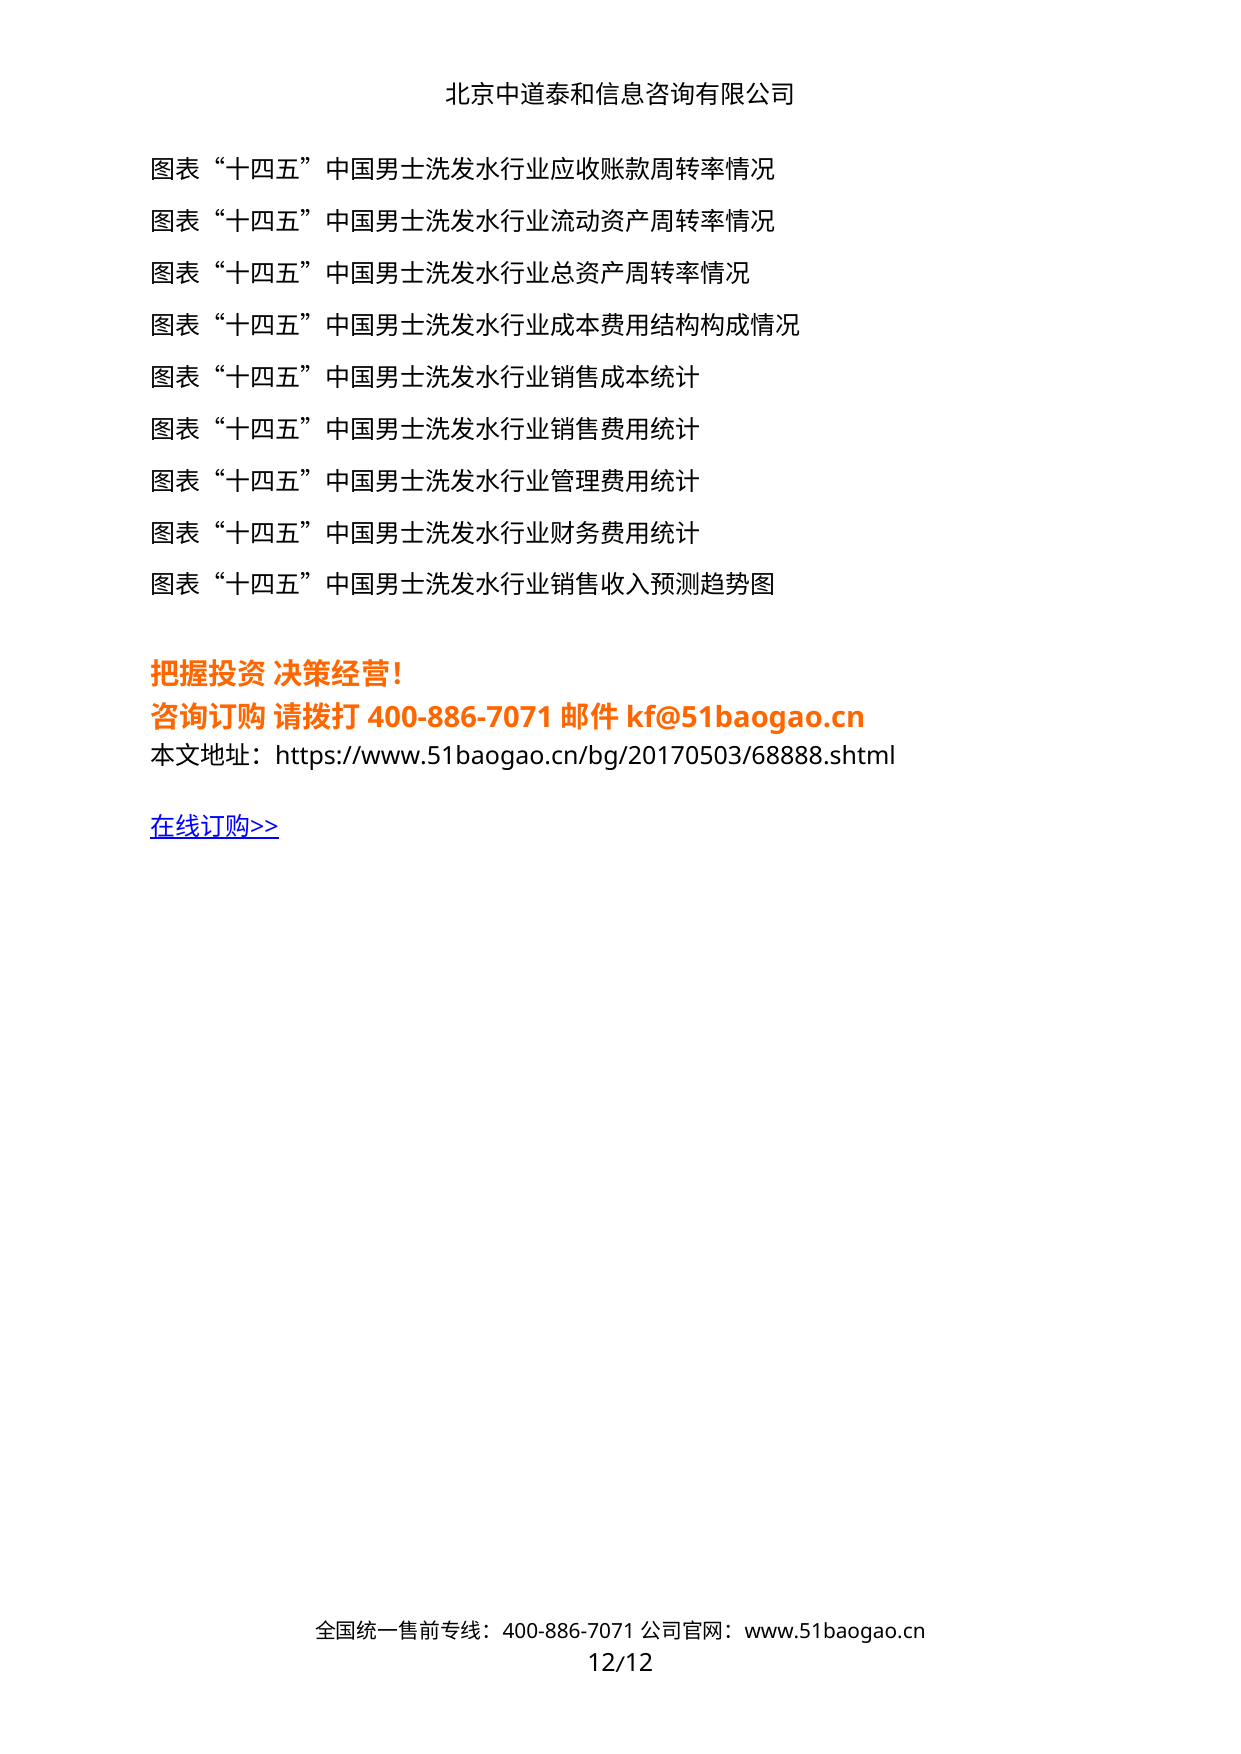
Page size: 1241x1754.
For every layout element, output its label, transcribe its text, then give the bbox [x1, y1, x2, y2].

text 在线订购>> [150, 772, 1090, 842]
text 图表“十四五”中国男士洗发水行业总资产周转率情况 [150, 254, 1090, 290]
text 图表“十四五”中国男士洗发水行业成本费用结构构成情况 [150, 306, 1090, 342]
text 图表“十四五”中国男士洗发水行业管理费用统计 [150, 461, 1090, 497]
text 图表“十四五”中国男士洗发水行业应收账款周转率情况 [150, 150, 1090, 186]
text 把握投资 决策经营！咨询订购 请拨打 400-886-7071 邮件 kf@51baogao.cn本文地址：https://www.51baogao.cn/bg/20170503/68888.shtml [150, 617, 1090, 772]
text 图表“十四五”中国男士洗发水行业销售收入预测趋势图 [150, 565, 1090, 601]
text 图表“十四五”中国男士洗发水行业销售费用统计 [150, 409, 1090, 446]
text 图表“十四五”中国男士洗发水行业销售成本统计 [150, 357, 1090, 394]
text 图表“十四五”中国男士洗发水行业流动资产周转率情况 [150, 202, 1090, 238]
text 图表“十四五”中国男士洗发水行业财务费用统计 [150, 513, 1090, 549]
